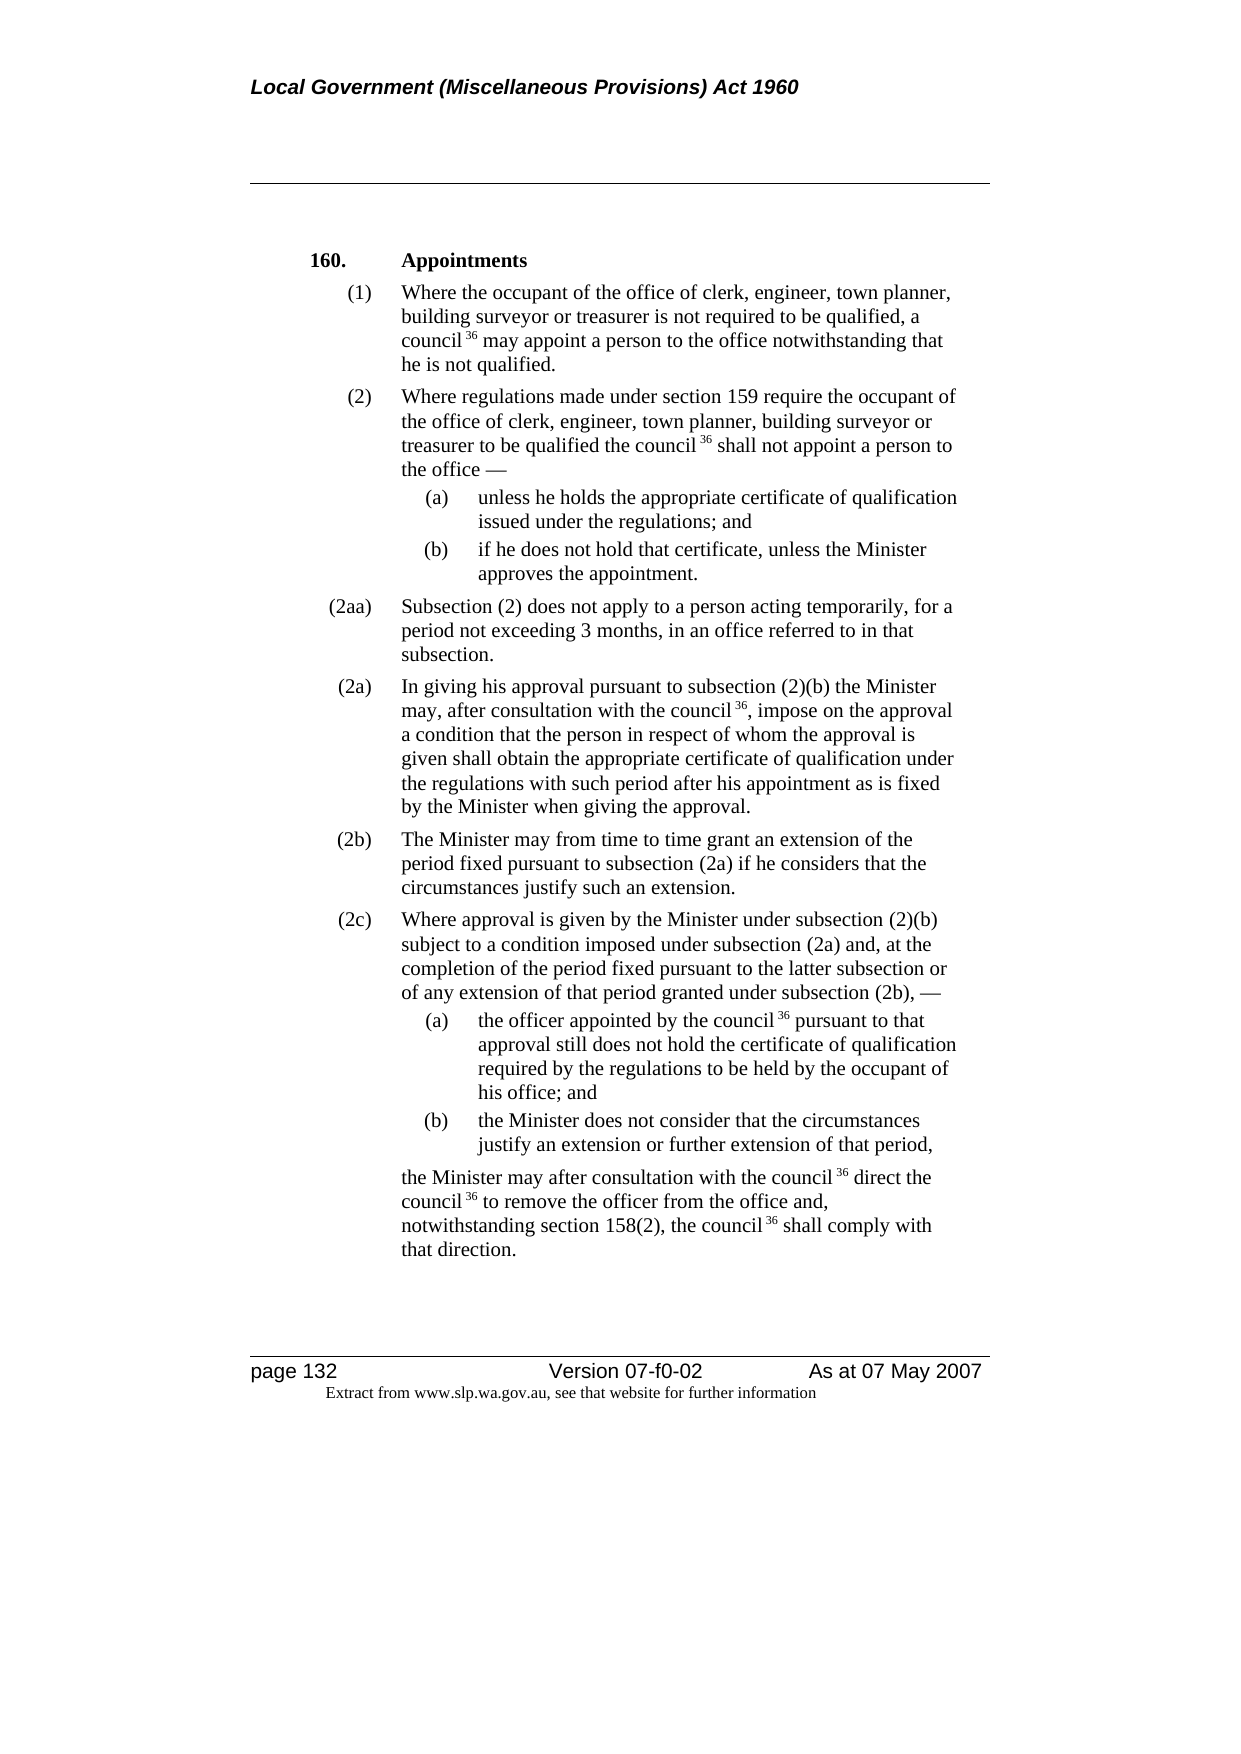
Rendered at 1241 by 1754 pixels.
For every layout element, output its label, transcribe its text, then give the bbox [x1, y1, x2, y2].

text (b) the Minister does not consider that the circumstances justify an extension or further extension of that period, [389, 1108, 960, 1156]
text (b) if he does not hold that certificate, unless the Minister approves the appointment. [389, 537, 960, 585]
text (2aa) Subsection (2) does not apply to a person acting temporarily, for a period not exceeding 3 months, in an office referred to in that subsection. [312, 594, 960, 666]
text (2) Where regulations made under section 159 require the occupant of the office of clerk, engineer, town planner, building surveyor or treasurer to be qualified the council 36 shall not appoint a person to the office — [312, 384, 960, 481]
text (a) unless he holds the appropriate certificate of qualification issued under the regulations; and [389, 485, 960, 533]
text (2a) In giving his approval pursuant to subsection (2)(b) the Minister may, after consultation with the council 36, impose on the approval a condition that the person in respect of whom the approval is given shall obtain the appropriate certificate of qualification under the regulations with such period after his appointment as is fixed by the Minister when giving the approval. [312, 674, 960, 818]
text (1) Where the occupant of the office of clerk, engineer, town planner, building surveyor or treasurer is not required to be qualified, a council 36 may appoint a person to the office notwithstanding that he is not qualified. [312, 280, 960, 376]
text (2c) Where approval is given by the Minister under subsection (2)(b) subject to a condition imposed under subsection (2a) and, at the completion of the period fixed pursuant to the latter subsection or of any extension of that period granted under subsection (2b), — [312, 907, 960, 1004]
text the Minister may after consultation with the council 36 direct the council 36 to remove the officer from the office and, notwithstanding section 158(2), the council 36 shall comply with that direction. [312, 1165, 960, 1261]
text (a) the officer appointed by the council 36 pursuant to that approval still does not hold the certificate of qualification required by the regulations to be held by the occupant of his office; and [389, 1008, 960, 1104]
subtitle 160. Appointments [309, 247, 960, 272]
text (2b) The Minister may from time to time grant an extension of the period fixed pursuant to subsection (2a) if he considers that the circumstances justify such an extension. [312, 827, 960, 899]
